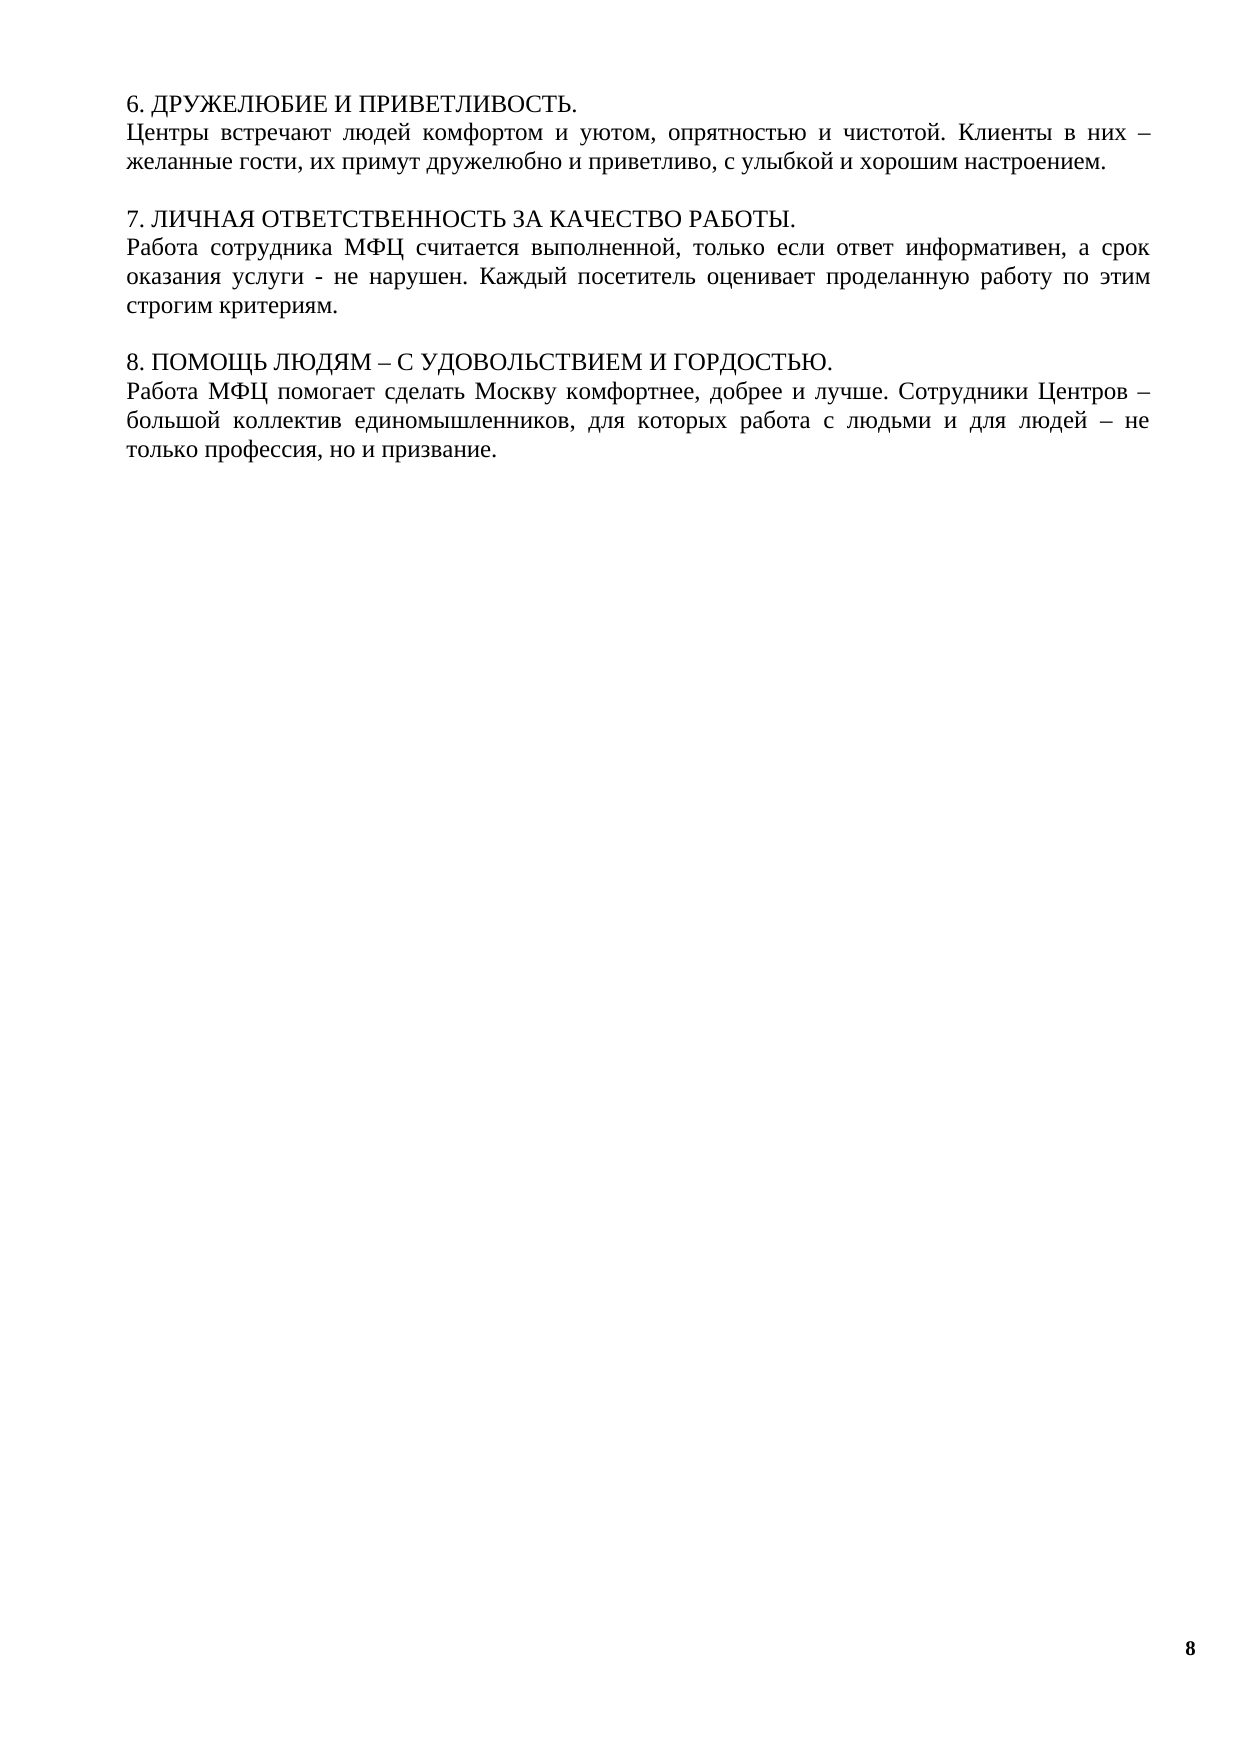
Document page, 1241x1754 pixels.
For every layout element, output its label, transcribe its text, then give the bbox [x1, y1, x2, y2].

list Центры встречают людей комфортом и уютом, опрятностью и чистотой. Клиенты в них – желанные гости, их примут дружелюбно и приветливо, с улыбкой и хорошим настроением. [126, 117, 1152, 175]
list 6. ДРУЖЕЛЮБИЕ И ПРИВЕТЛИВОСТЬ. [126, 89, 1152, 117]
list 8. ПОМОЩЬ ЛЮДЯМ – С УДОВОЛЬСТВИЕМ И ГОРДОСТЬЮ. [126, 347, 1152, 376]
list Работа МФЦ помогает сделать Москву комфортнее, добрее и лучше. Сотрудники Центров – большой коллектив единомышленников, для которых работа с людьми и для людей – не только профессия, но и призвание. [126, 376, 1152, 462]
list 7. ЛИЧНАЯ ОТВЕТСТВЕННОСТЬ ЗА КАЧЕСТВО РАБОТЫ. [126, 204, 1152, 232]
list Работа сотрудника МФЦ считается выполненной, только если ответ информативен, а срок оказания услуги - не нарушен. Каждый посетитель оценивает проделанную работу по этим строгим критериям. [126, 232, 1152, 319]
